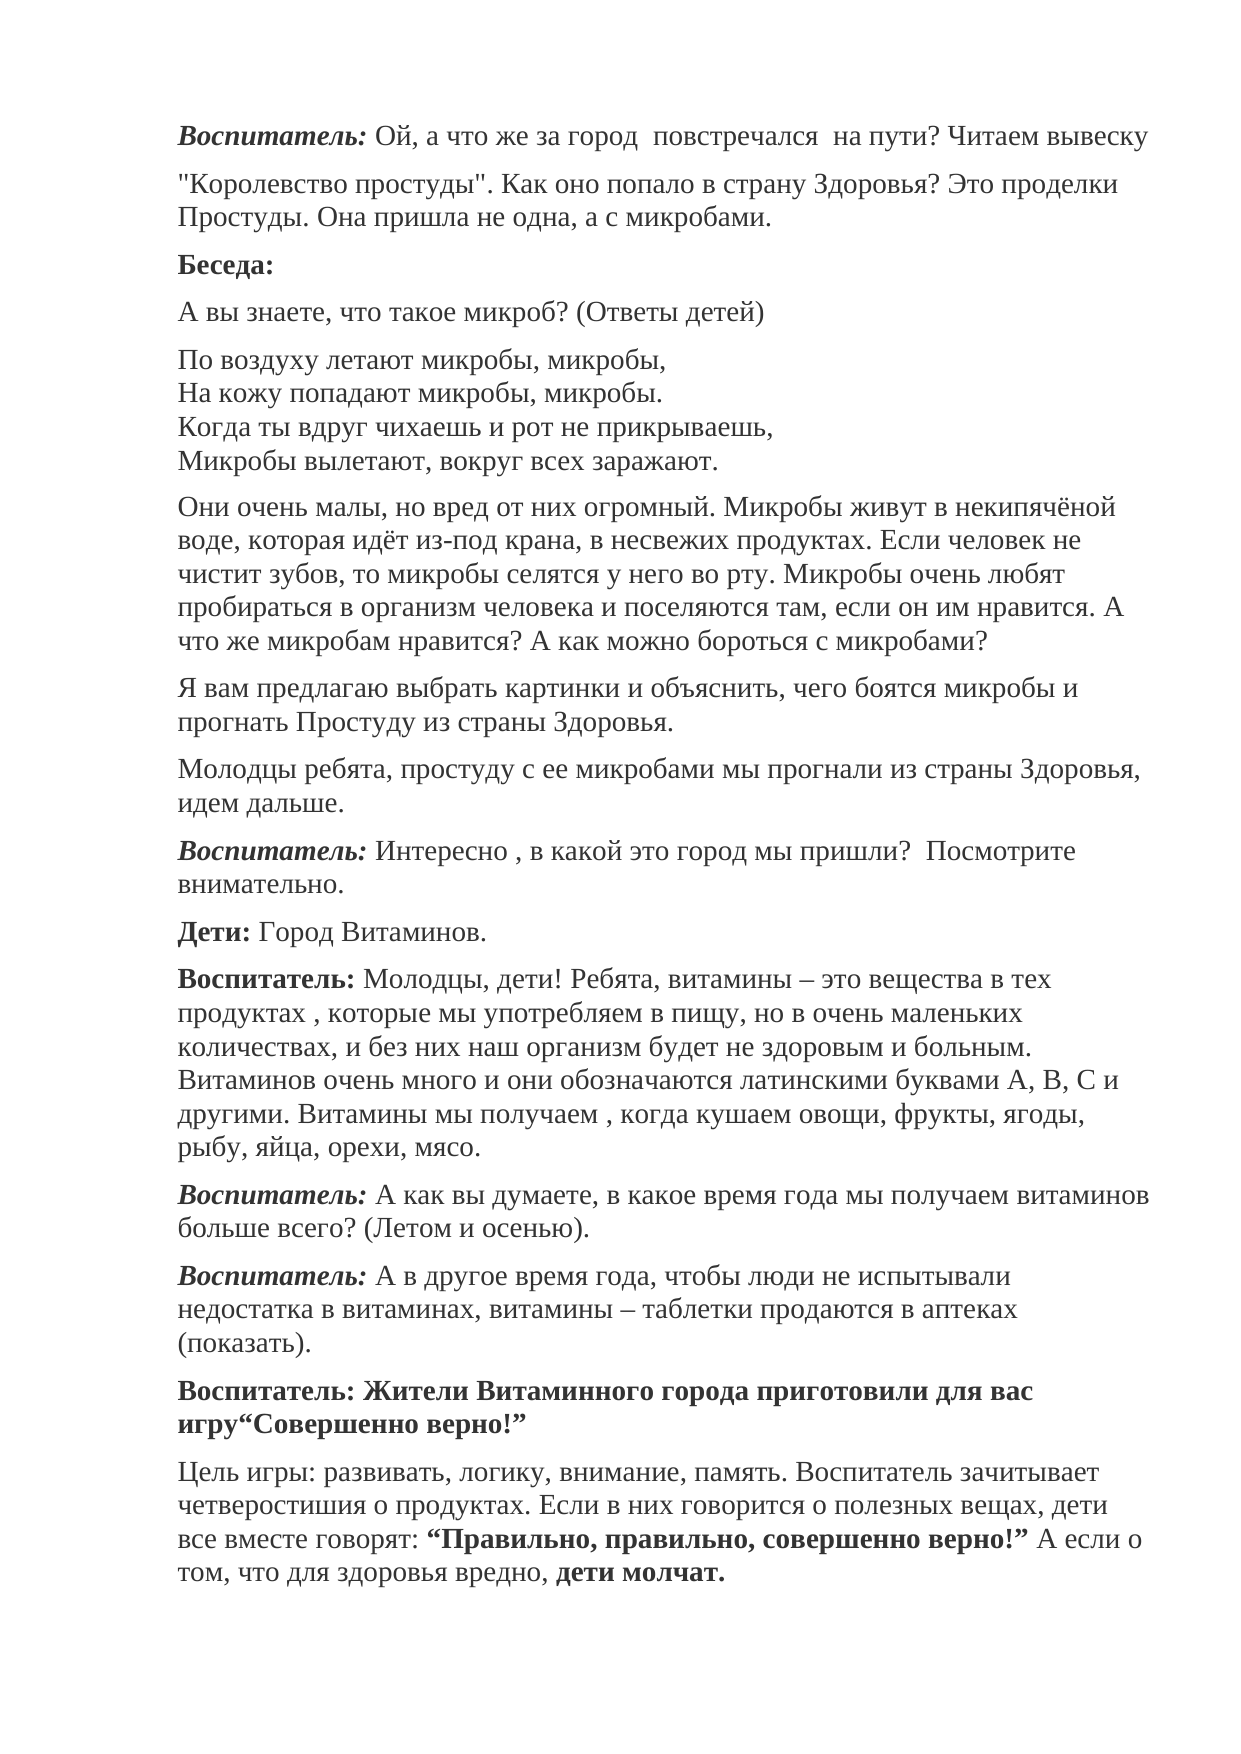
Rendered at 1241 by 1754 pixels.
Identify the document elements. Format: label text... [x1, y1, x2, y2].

text Я вам предлагаю выбрать картинки и объяснить, чего боятся микробы и прогнать Простуду из страны Здоровья. [177, 671, 1152, 738]
text Они очень малы, но вред от них огромный. Микробы живут в некипячёной воде, которая идёт из-под крана, в несвежих продуктах. Если человек не чистит зубов, то микробы селятся у него во рту. Микробы очень любят пробираться в организм человека и поселяются там, если он им нравится. А что же микробам нравится? А как можно бороться с микробами? [177, 489, 1152, 656]
text Воспитатель: А в другое время года, чтобы люди не испытывали недостатка в витаминах, витамины – таблетки продаются в аптеках (показать). [177, 1258, 1152, 1359]
text По воздуху летают микробы, микробы, На кожу попадают микробы, микробы. Когда ты вдруг чихаешь и рот не прикрываешь, Микробы вылетают, вокруг всех заражают. [177, 342, 1152, 476]
text Дети: Город Витаминов. [177, 914, 1152, 947]
text Воспитатель: Жители Витаминного города приготовили для вас игру“Совершенно верно!” [177, 1373, 1152, 1440]
text Воспитатель: Ой, а что же за город повстречался на пути? Читаем вывеску [177, 118, 1152, 152]
text Воспитатель: Молодцы, дети! Ребята, витамины – это вещества в тех продуктах , которые мы употребляем в пищу, но в очень маленьких количествах, и без них наш организм будет не здоровым и больным. Витаминов очень много и они обозначаются латинскими буквами А, В, С и другими. Витамины мы получаем , когда кушаем овощи, фрукты, ягоды, рыбу, яйца, орехи, мясо. [177, 962, 1152, 1163]
text А вы знаете, что такое микроб? (Ответы детей) [177, 294, 1152, 328]
text Беседа: [177, 247, 1152, 280]
text Цель игры: развивать, логику, внимание, память. Воспитатель зачитывает четверостишия о продуктах. Если в них говорится о полезных вещах, дети все вместе говорят: “Правильно, правильно, совершенно верно!” А если о том, что для здоровья вредно, дети молчат. [177, 1454, 1152, 1588]
text "Королевство простуды". Как оно попало в страну Здоровья? Это проделки Простуды. Она пришла не одна, а с микробами. [177, 166, 1152, 233]
text Воспитатель: Интересно , в какой это город мы пришли? Посмотрите внимательно. [177, 833, 1152, 900]
text Молодцы ребята, простуду с ее микробами мы прогнали из страны Здоровья, идем дальше. [177, 752, 1152, 819]
text Воспитатель: А как вы думаете, в какое время года мы получаем витаминов больше всего? (Летом и осенью). [177, 1177, 1152, 1244]
